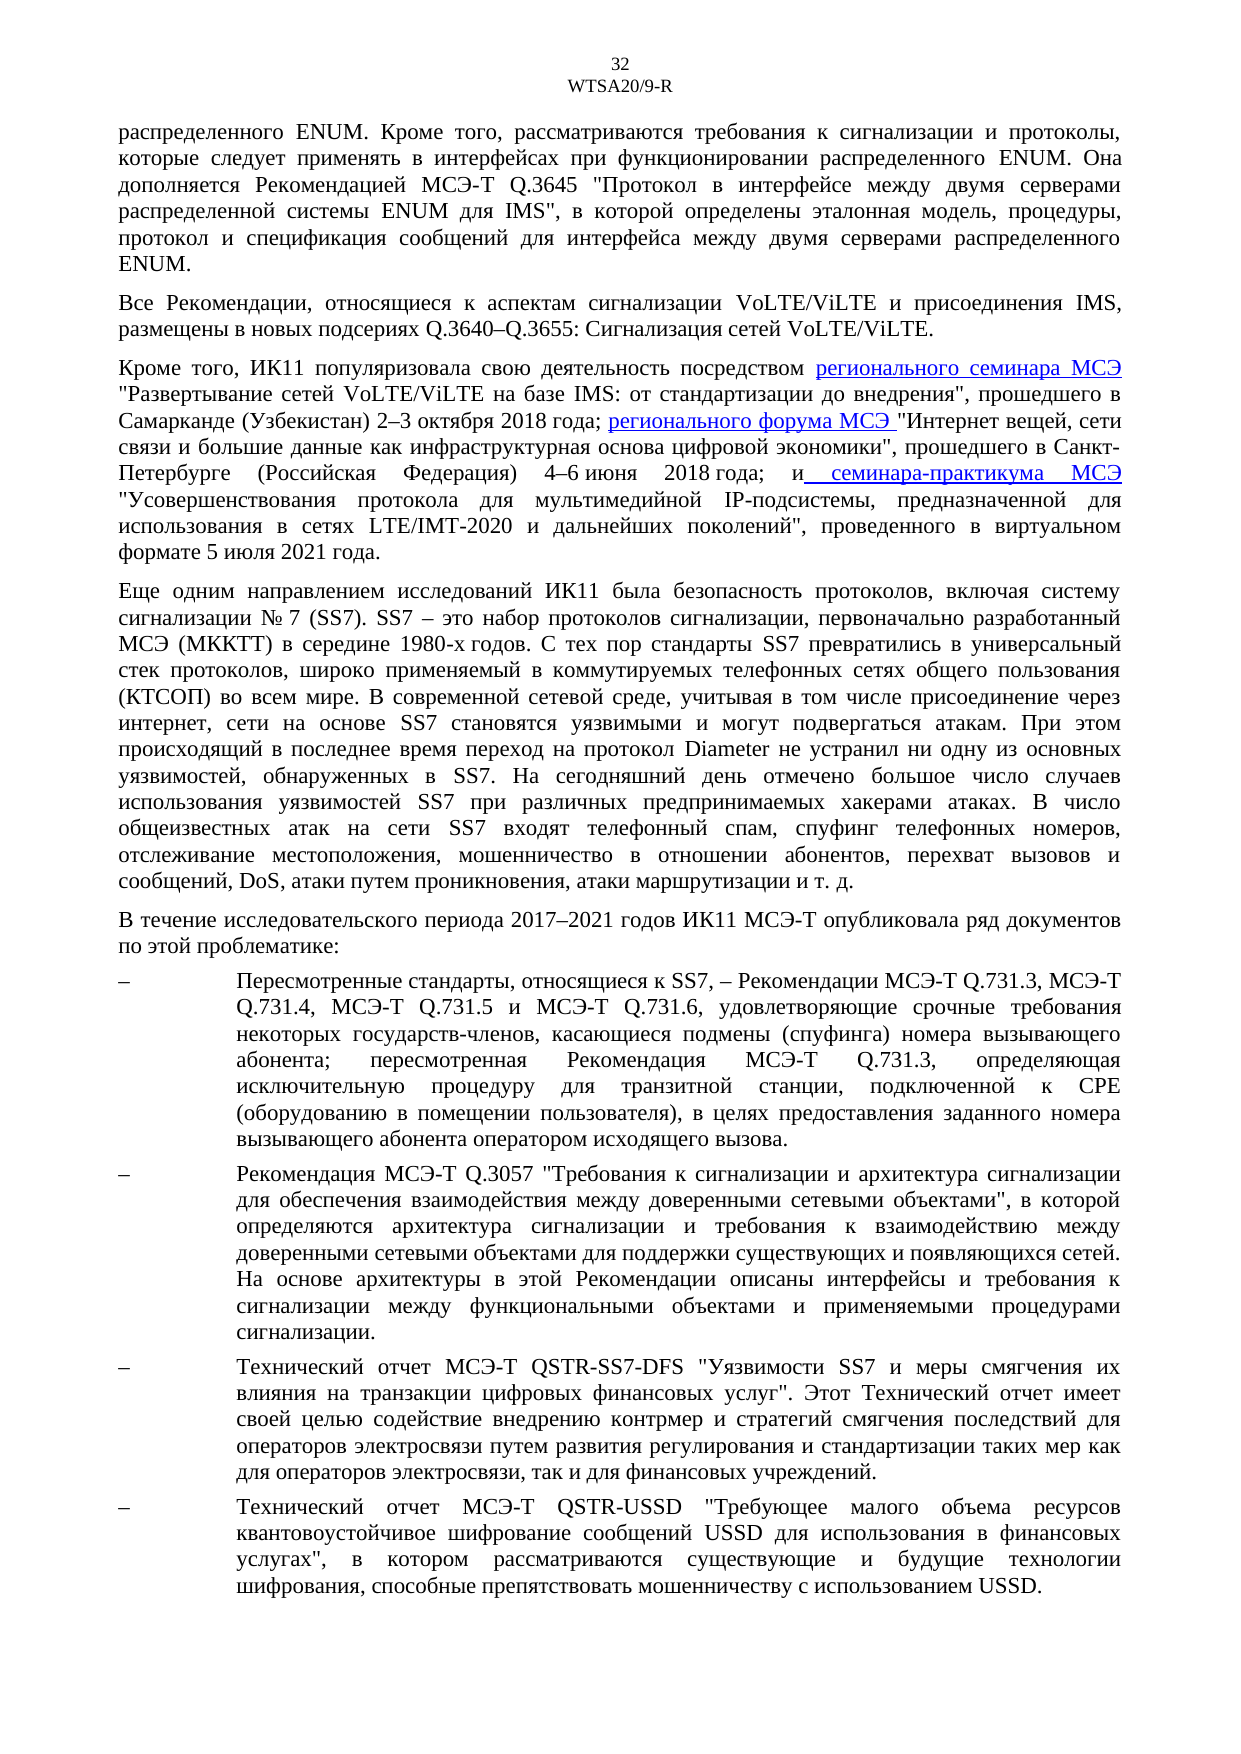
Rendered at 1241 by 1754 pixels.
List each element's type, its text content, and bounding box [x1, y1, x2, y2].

text В течение исследовательского периода 2017–2021 годов ИК11 МСЭ-Т опубликовала ряд документов по этой проблематике: [118, 906, 1122, 959]
text – Рекомендация МСЭ-T Q.3057 "Требования к сигнализации и архитектура сигнализации для обеспечения взаимодействия между доверенными сетевыми объектами", в которой определяются архитектура сигнализации и требования к взаимодействию между доверенными сетевыми объектами для поддержки существующих и появляющихся сетей. На основе архитектуры в этой Рекомендации описаны интерфейсы и требования к сигнализации между функциональными объектами и применяемыми процедурами сигнализации. [118, 1160, 1122, 1344]
text – Технический отчет МСЭ-T QSTR-SS7-DFS "Уязвимости SS7 и меры смягчения их влияния на транзакции цифровых финансовых услуг". Этот Технический отчет имеет своей целью содействие внедрению контрмер и стратегий смягчения последствий для операторов электросвязи путем развития регулирования и стандартизации таких мер как для операторов электросвязи, так и для финансовых учреждений. [118, 1353, 1122, 1484]
text Все Рекомендации, относящиеся к аспектам сигнализации VoLTE/ViLTE и присоединения IMS, размещены в новых подсериях Q.3640–Q.3655: Сигнализация сетей VoLTE/ViLTE. [118, 289, 1122, 341]
text Кроме того, ИК11 популяризовала свою деятельность посредством регионального семинара МСЭ "Развертывание сетей VoLTE/ViLTE на базе IMS: от стандартизации до внедрения", прошедшего в Самарканде (Узбекистан) 2–3 октября 2018 года; регионального форума МСЭ "Интернет вещей, сети связи и большие данные как инфраструктурная основа цифровой экономики", прошедшего в Санкт-Петербурге (Российская Федерация) 4–6 июня 2018 года; и семинара-практикума МСЭ "Усовершенствования протокола для мультимедийной IP-подсистемы, предназначенной для использования в сетях LTE/IMT-2020 и дальнейших поколений", проведенного в виртуальном формате 5 июля 2021 года. [118, 354, 1122, 565]
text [118, 118, 1122, 276]
text – Технический отчет МСЭ-T QSTR-USSD "Требующее малого объема ресурсов квантовоустойчивое шифрование сообщений USSD для использования в финансовых услугах", в котором рассматриваются существующие и будущие технологии шифрования, способные препятствовать мошенничеству с использованием USSD. [118, 1493, 1122, 1598]
text Еще одним направлением исследований ИК11 была безопасность протоколов, включая систему сигнализации № 7 (SS7). SS7 – это набор протоколов сигнализации, первоначально разработанный МСЭ (МККТТ) в середине 1980-х годов. С тех пор стандарты SS7 превратились в универсальный стек протоколов, широко применяемый в коммутируемых телефонных сетях общего пользования (КТСОП) во всем мире. В современной сетевой среде, учитывая в том числе присоединение через интернет, сети на основе SS7 становятся уязвимыми и могут подвергаться атакам. При этом происходящий в последнее время переход на протокол Diameter не устранил ни одну из основных уязвимостей, обнаруженных в SS7. На сегодняшний день отмечено большое число случаев использования уязвимостей SS7 при различных предпринимаемых хакерами атаках. В число общеизвестных атак на сети SS7 входят телефонный спам, спуфинг телефонных номеров, отслеживание местоположения, мошенничество в отношении абонентов, перехват вызовов и сообщений, DoS, атаки путем проникновения, атаки маршрутизации и т. д. [118, 577, 1122, 893]
text – Пересмотренные стандарты, относящиеся к SS7, – Рекомендации МСЭ-Т Q.731.3, МСЭ-Т Q.731.4, МСЭ-Т Q.731.5 и МСЭ-Т Q.731.6, удовлетворяющие срочные требования некоторых государств-членов, касающиеся подмены (спуфинга) номера вызывающего абонента; пересмотренная Рекомендация МСЭ-T Q.731.3, определяющая исключительную процедуру для транзитной станции, подключенной к CPE (оборудованию в помещении пользователя), в целях предоставления заданного номера вызывающего абонента оператором исходящего вызова. [118, 967, 1122, 1152]
